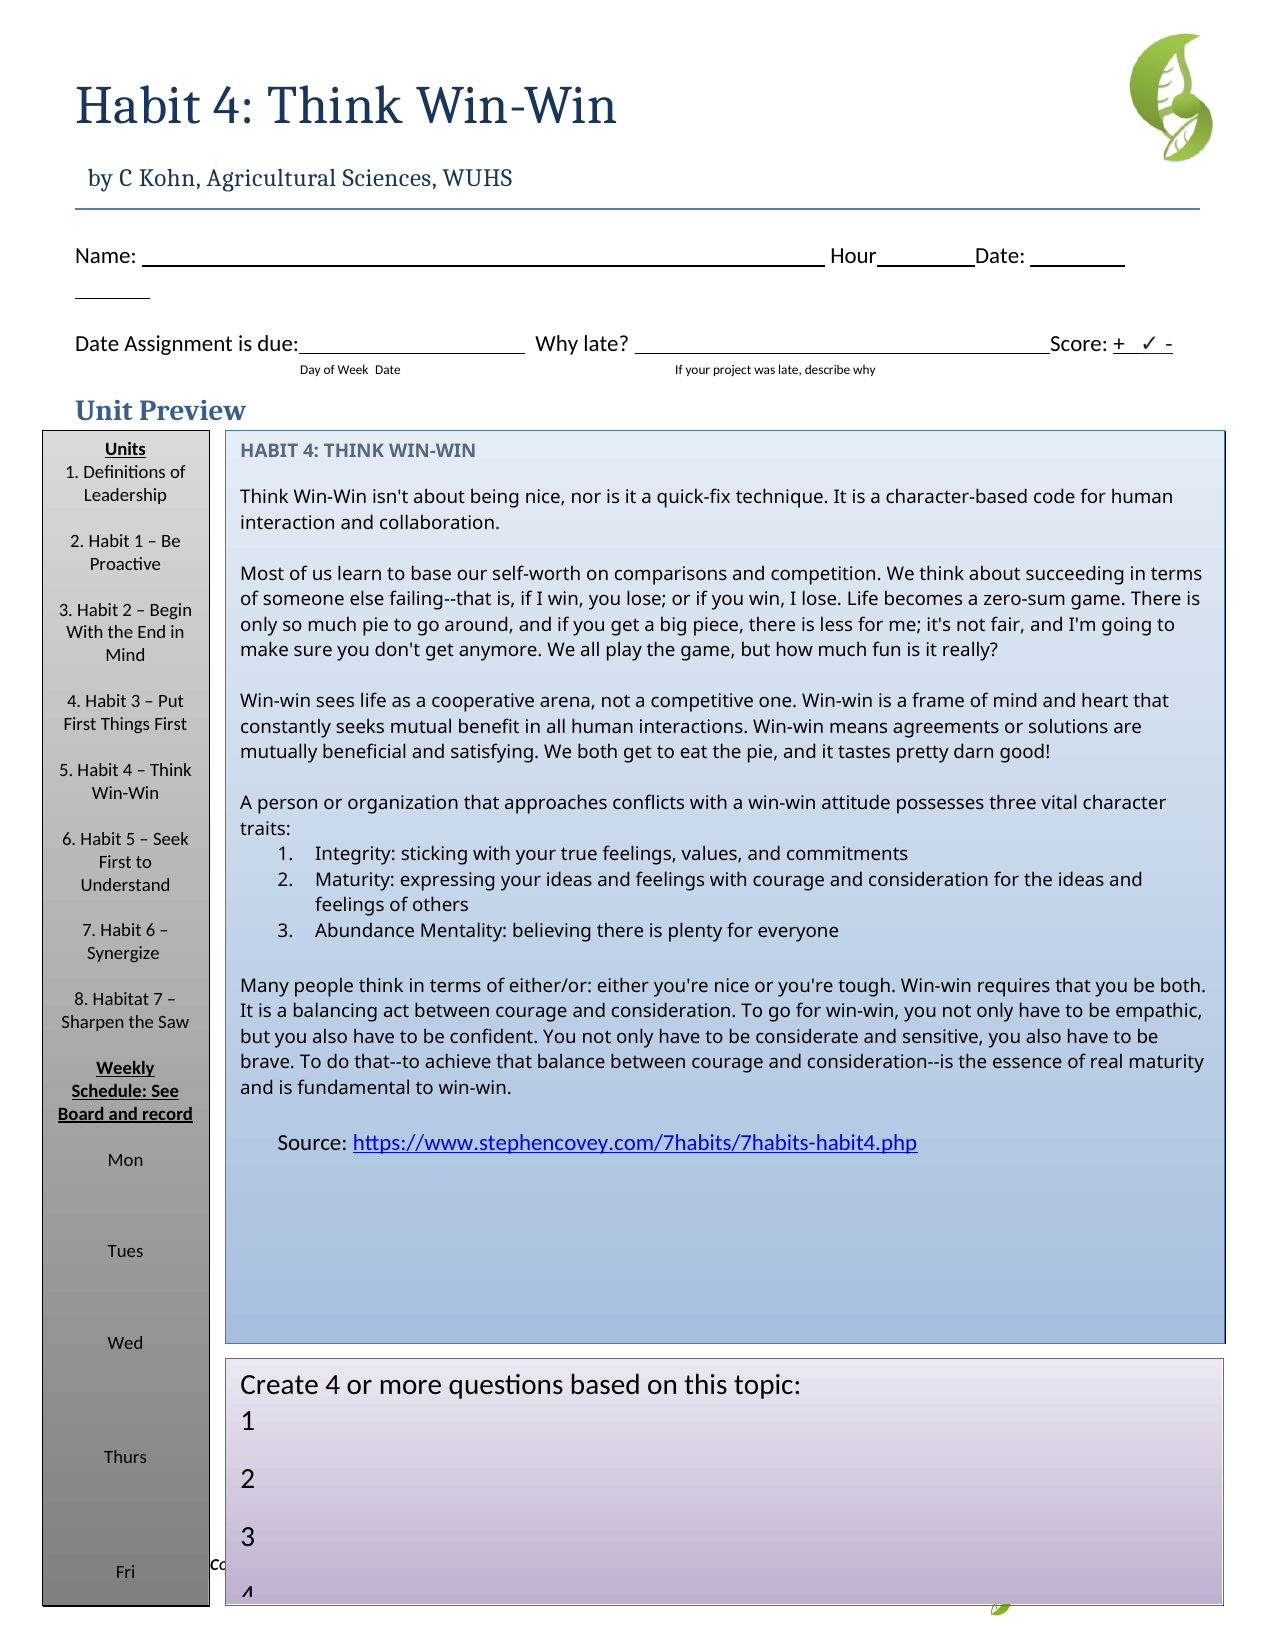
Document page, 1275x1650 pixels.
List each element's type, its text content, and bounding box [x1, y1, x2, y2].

title Habit 4: Think Win-Win by C Kohn, Agricultural Sciences, WUHS [75, 75, 1200, 208]
text Name: Hour Date: [75, 241, 1200, 301]
picture [972, 1606, 1217, 1635]
text Date Assignment is due: Why late? Score: + ✓ - Day of Week Date If your project was late, describe why [75, 326, 1200, 390]
subtitle Unit Preview [75, 394, 1200, 428]
picture [1121, 31, 1218, 168]
